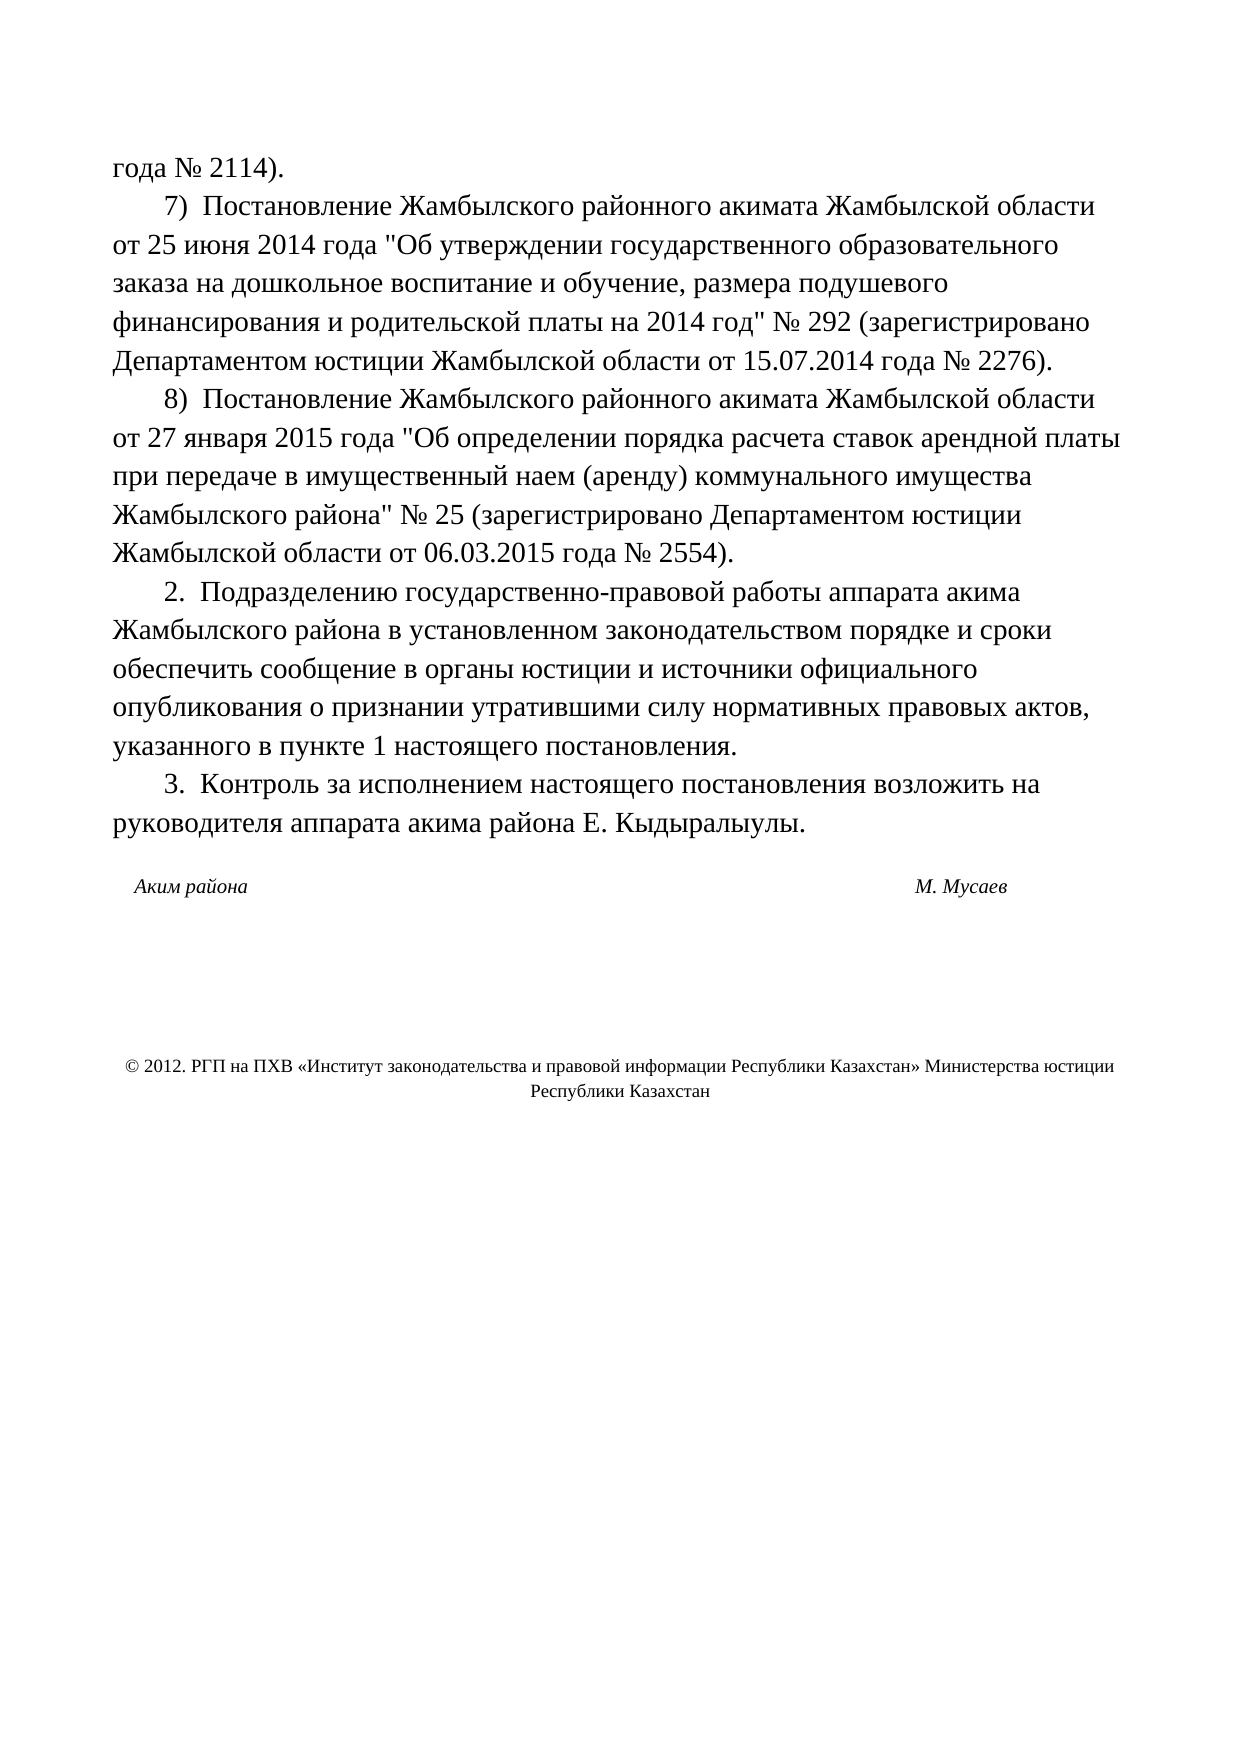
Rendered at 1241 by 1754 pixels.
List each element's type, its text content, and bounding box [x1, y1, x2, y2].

table_header М. Мусаев [913, 873, 1240, 904]
text © 2012. РГП на ПХВ «Институт законодательства и правовой информации Республики Казахстан» Министерства юстиции Республики Казахстан [112, 1055, 1128, 1101]
table_header Аким района [101, 873, 913, 904]
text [112, 150, 1128, 869]
